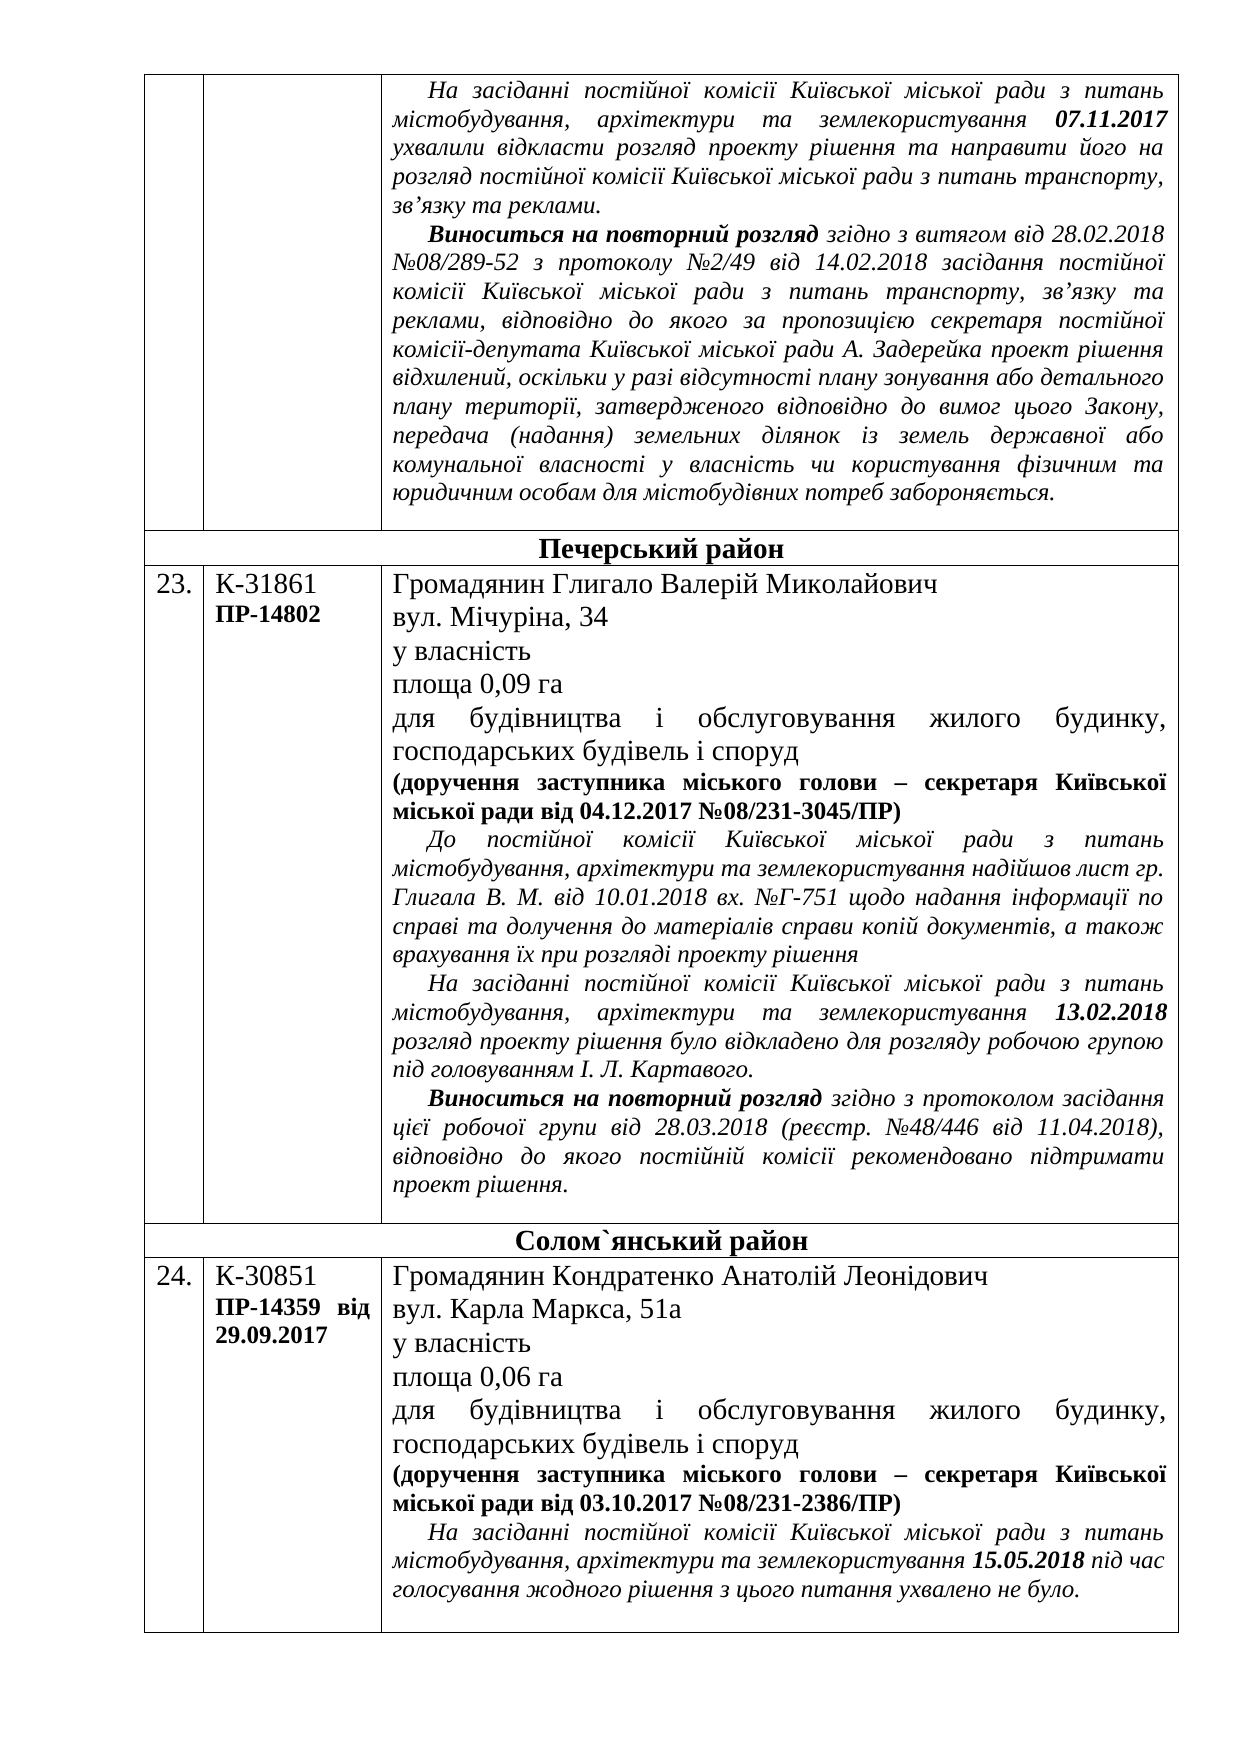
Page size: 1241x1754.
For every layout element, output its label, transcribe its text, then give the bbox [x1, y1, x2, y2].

table_cell К-31861 ПР-14802 [204, 566, 381, 1222]
table_cell [145, 1258, 203, 1632]
table_cell Громадянин Кондратенко Анатолій Леонідович вул. Карла Маркса, 51а у власність площа 0,06 га для будівництва і обслуговування жилого будинку, господарських будівель і споруд (доручення заступника міського голови – секретаря Київської міської ради від 03.10.2017 №08/231-2386/ПР) На засіданні постійної комісії Київської міської ради з питань містобудування, архітектури та землекористування 15.05.2018 під час голосування жодного рішення з цього питання ухвалено не було. [382, 1258, 1178, 1632]
table_cell Солом`янський район [145, 1224, 1178, 1257]
table_cell Печерський район [145, 531, 1178, 565]
table_cell К-30851 ПР-14359 від 29.09.2017 [204, 1258, 381, 1632]
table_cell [382, 75, 1178, 530]
table_cell Громадянин Глигало Валерій Миколайович вул. Мічуріна, 34 у власність площа 0,09 га для будівництва і обслуговування жилого будинку, господарських будівель і споруд (доручення заступника міського голови – секретаря Київської міської ради від 04.12.2017 №08/231-3045/ПР) До постійної комісії Київської міської ради з питань містобудування, архітектури та землекористування надійшов лист гр. Глигала В. М. від 10.01.2018 вх. №Г-751 щодо надання інформації по справі та долучення до матеріалів справи копій документів, а також врахування їх при розгляді проекту рішення На засіданні постійної комісії Київської міської ради з питань містобудування, архітектури та землекористування 13.02.2018 розгляд проекту рішення було відкладено для розгляду робочою групою під головуванням І. Л. Картавого. Виноситься на повторний розгляд згідно з протоколом засідання цієї робочої групи від 28.03.2018 (реєстр. №48/446 від 11.04.2018), відповідно до якого постійній комісії рекомендовано підтримати проект рішення. [382, 566, 1178, 1222]
table_cell [145, 566, 203, 1222]
table_cell [145, 75, 203, 530]
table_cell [204, 75, 381, 530]
